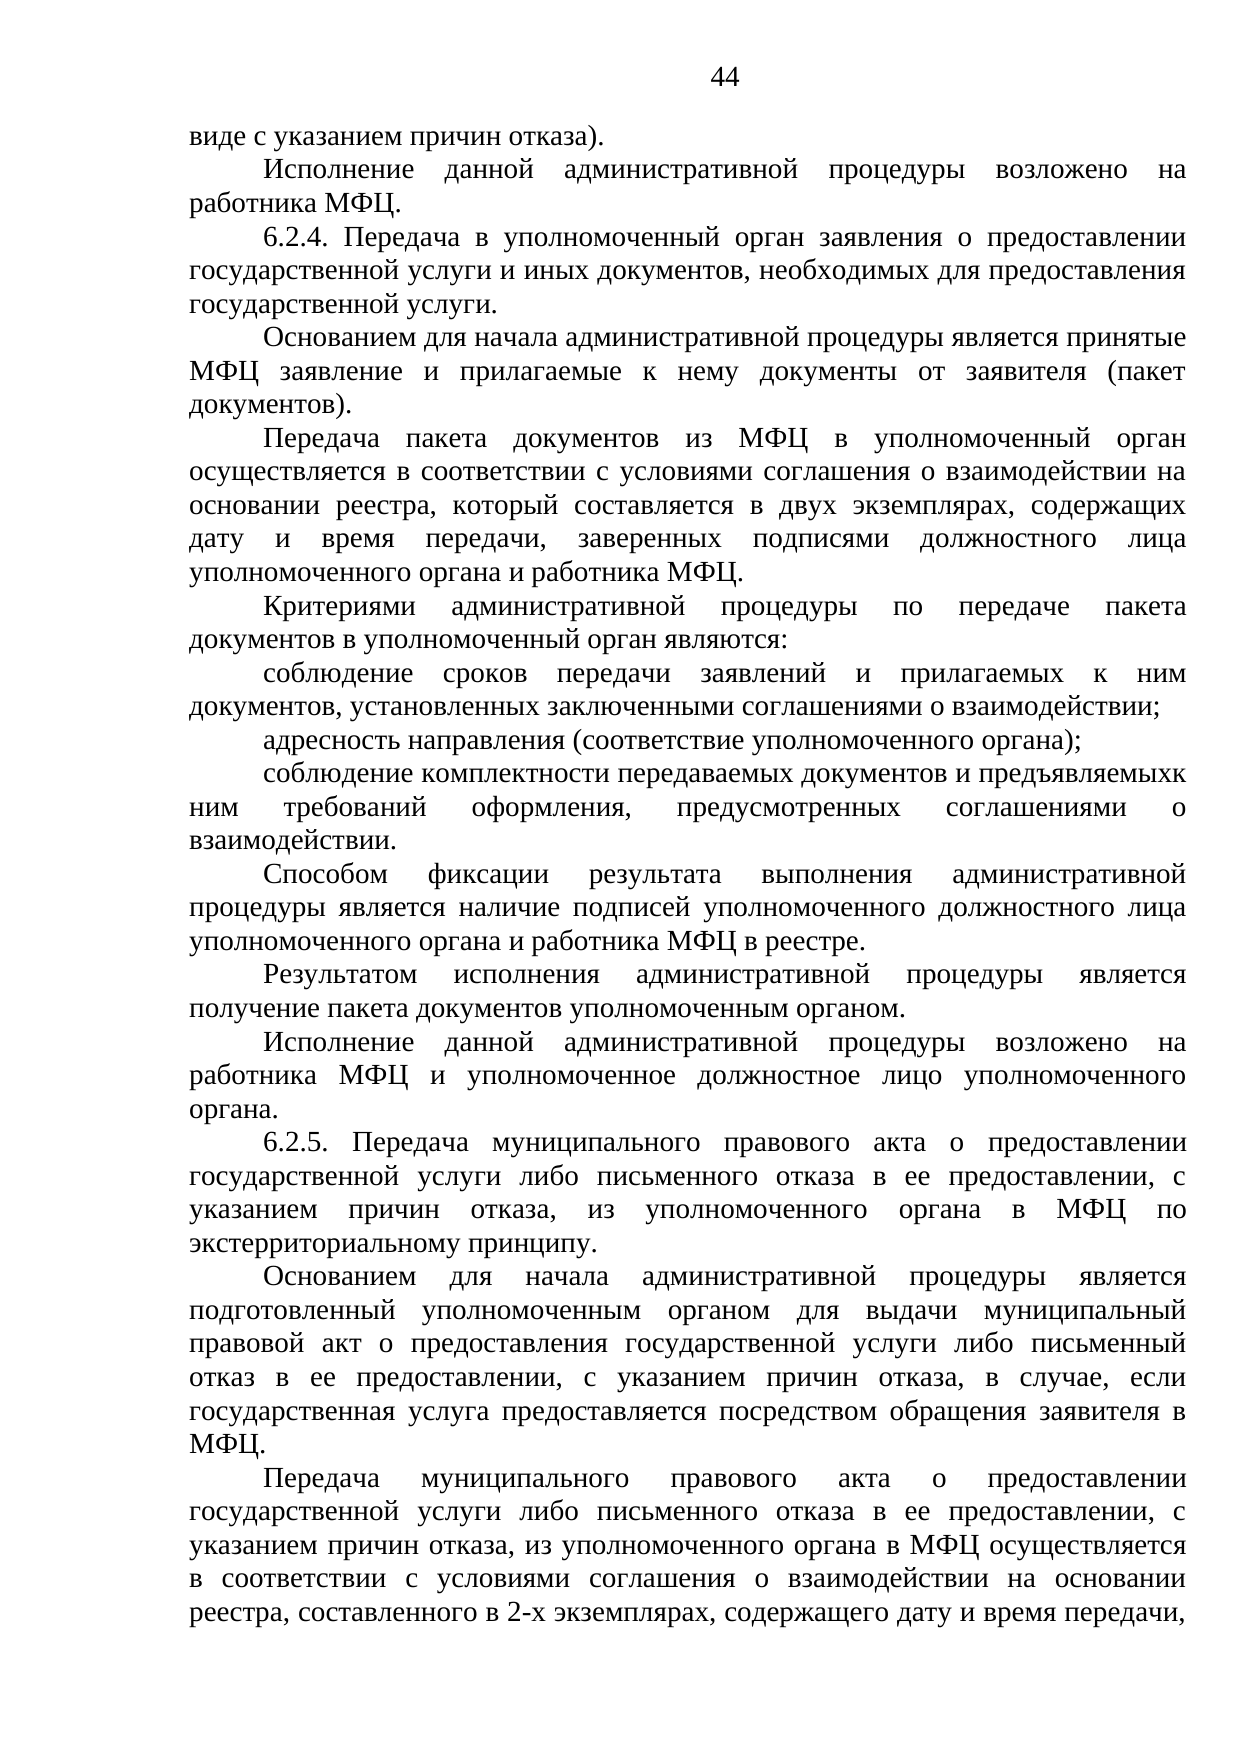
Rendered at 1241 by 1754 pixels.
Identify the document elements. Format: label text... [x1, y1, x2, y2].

text Способом фиксации результата выполнения административной процедуры является наличие подписей уполномоченного должностного лица уполномоченного органа и работника МФЦ в реестре. [189, 856, 1187, 957]
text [189, 118, 1187, 152]
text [189, 1460, 1187, 1627]
text соблюдение комплектности передаваемых документов и предъявляемыхк ним требований оформления, предусмотренных соглашениями о взаимодействии. [189, 755, 1187, 856]
text Результатом исполнения административной процедуры является получение пакета документов уполномоченным органом. [189, 957, 1187, 1024]
text Основанием для начала административной процедуры является принятые МФЦ заявление и прилагаемые к нему документы от заявителя (пакет документов). [189, 319, 1187, 420]
text Основанием для начала административной процедуры является подготовленный уполномоченным органом для выдачи муниципальный правовой акт о предоставления государственной услуги либо письменный отказ в ее предоставлении, с указанием причин отказа, в случае, если государственная услуга предоставляется посредством обращения заявителя в МФЦ. [189, 1258, 1187, 1460]
text 6.2.5. Передача муниципального правового акта о предоставлении государственной услуги либо письменного отказа в ее предоставлении, с указанием причин отказа, из уполномоченного органа в МФЦ по экстерриториальному принципу. [189, 1124, 1187, 1258]
text соблюдение сроков передачи заявлений и прилагаемых к ним документов, установленных заключенными соглашениями о взаимодействии; [189, 655, 1187, 722]
text Исполнение данной административной процедуры возложено на работника МФЦ. [189, 152, 1187, 219]
text адресность направления (соответствие уполномоченного органа); [189, 722, 1187, 755]
text Критериями административной процедуры по передаче пакета документов в уполномоченный орган являются: [189, 588, 1187, 655]
text Исполнение данной административной процедуры возложено на работника МФЦ и уполномоченное должностное лицо уполномоченного органа. [189, 1024, 1187, 1124]
text Передача пакета документов из МФЦ в уполномоченный орган осуществляется в соответствии с условиями соглашения о взаимодействии на основании реестра, который составляется в двух экземплярах, содержащих дату и время передачи, заверенных подписями должностного лица уполномоченного органа и работника МФЦ. [189, 420, 1187, 588]
text 6.2.4. Передача в уполномоченный орган заявления о предоставлении государственной услуги и иных документов, необходимых для предоставления государственной услуги. [189, 219, 1187, 319]
